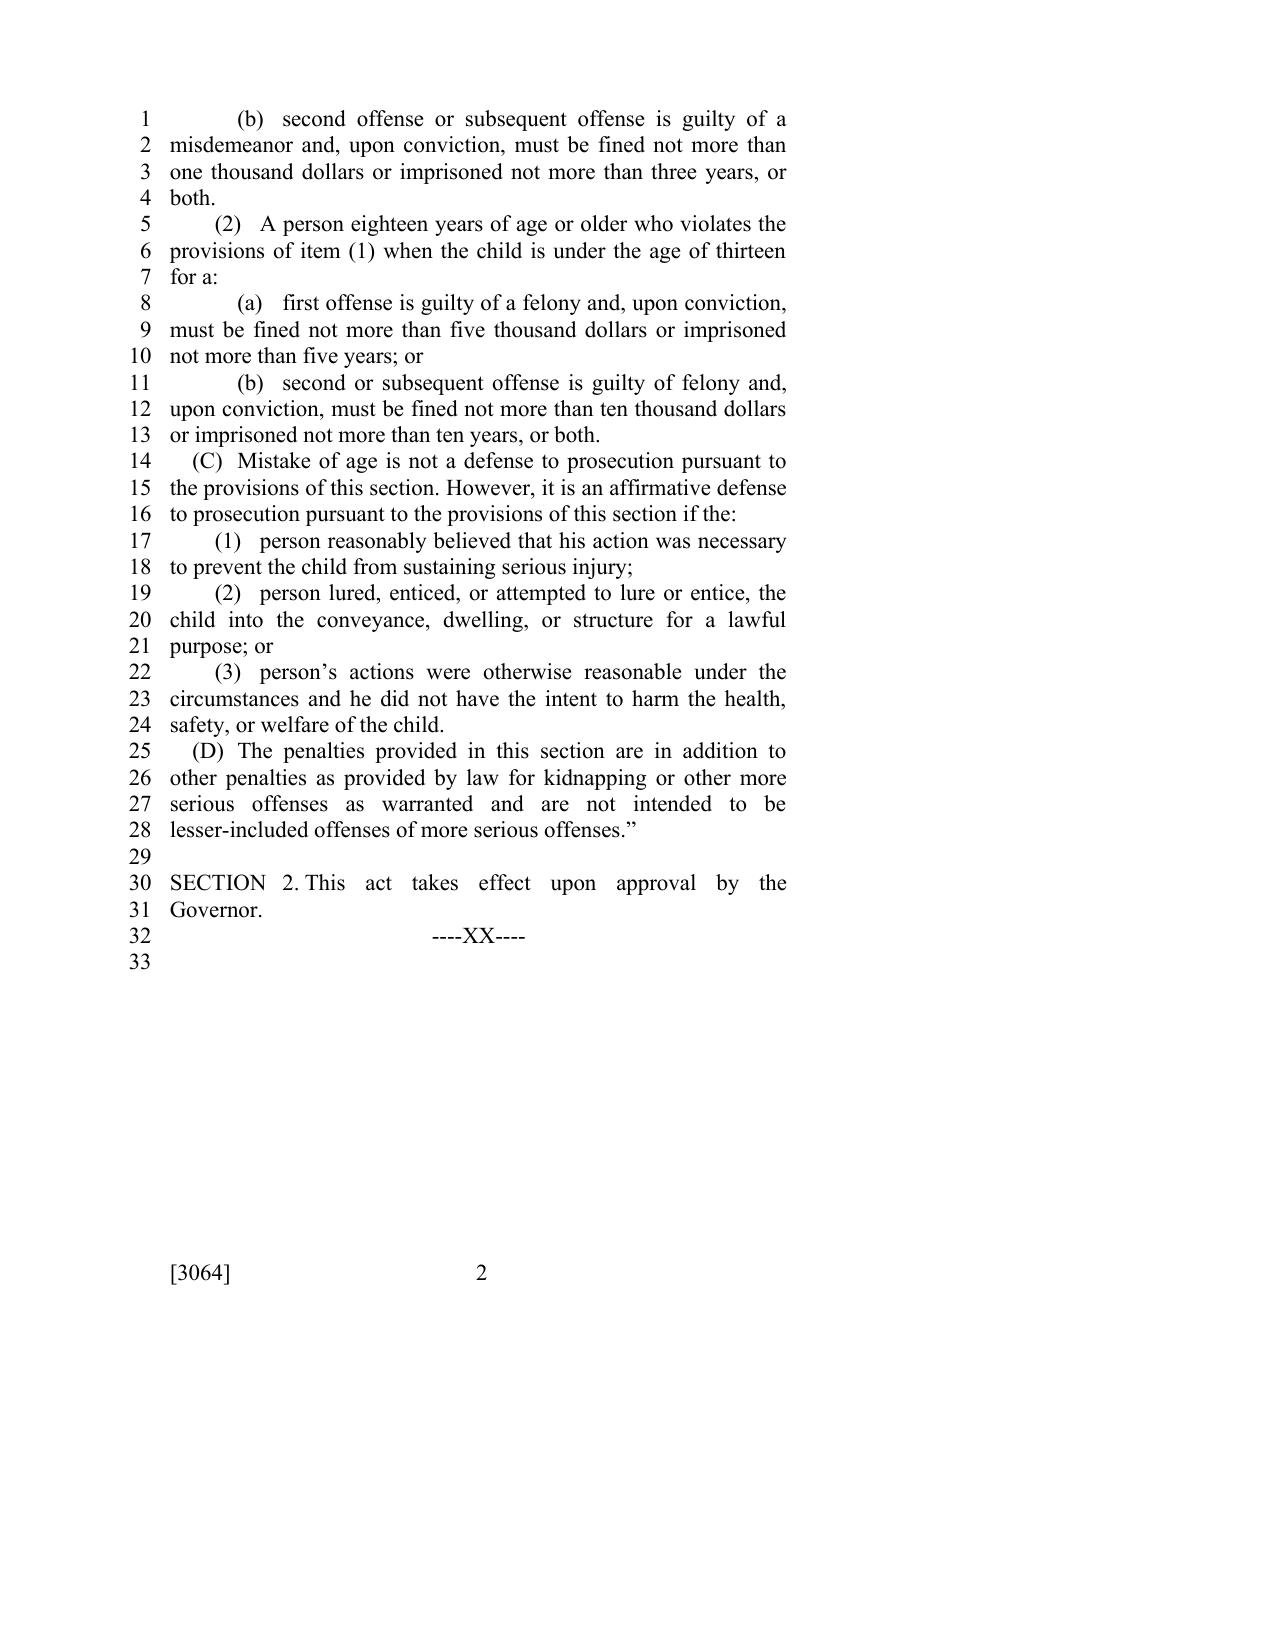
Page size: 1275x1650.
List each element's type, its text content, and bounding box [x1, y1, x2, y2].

text SECTION 2. This act takes effect upon approval by the Governor. [169, 869, 787, 922]
text (D) The penalties provided in this section are in addition to other penalties as provided by law for kidnapping or other more serious offenses as warranted and are not intended to be lesser-included offenses of more serious offenses.” [169, 737, 787, 843]
text (1) person reasonably believed that his action was necessary to prevent the child from sustaining serious injury; [169, 527, 787, 579]
text (a) first offense is guilty of a felony and, upon conviction, must be fined not more than five thousand dollars or imprisoned not more than five years; or [169, 289, 787, 368]
text (C) Mistake of age is not a defense to prosecution pursuant to the provisions of this section. However, it is an affirmative defense to prosecution pursuant to the provisions of this section if the: [169, 448, 787, 527]
text (2) person lured, enticed, or attempted to lure or entice, the child into the conveyance, dwelling, or structure for a lawful purpose; or [169, 579, 787, 658]
text ----XX---- [169, 922, 787, 948]
text (b) second or subsequent offense is guilty of felony and, upon conviction, must be fined not more than ten thousand dollars or imprisoned not more than ten years, or both. [169, 368, 787, 448]
text (3) person’s actions were otherwise reasonable under the circumstances and he did not have the intent to harm the health, safety, or welfare of the child. [169, 658, 787, 737]
text (2) A person eighteen years of age or older who violates the provisions of item (1) when the child is under the age of thirteen for a: [169, 210, 787, 289]
text (b) second offense or subsequent offense is guilty of a misdemeanor and, upon conviction, must be fined not more than one thousand dollars or imprisoned not more than three years, or both. [169, 105, 787, 210]
